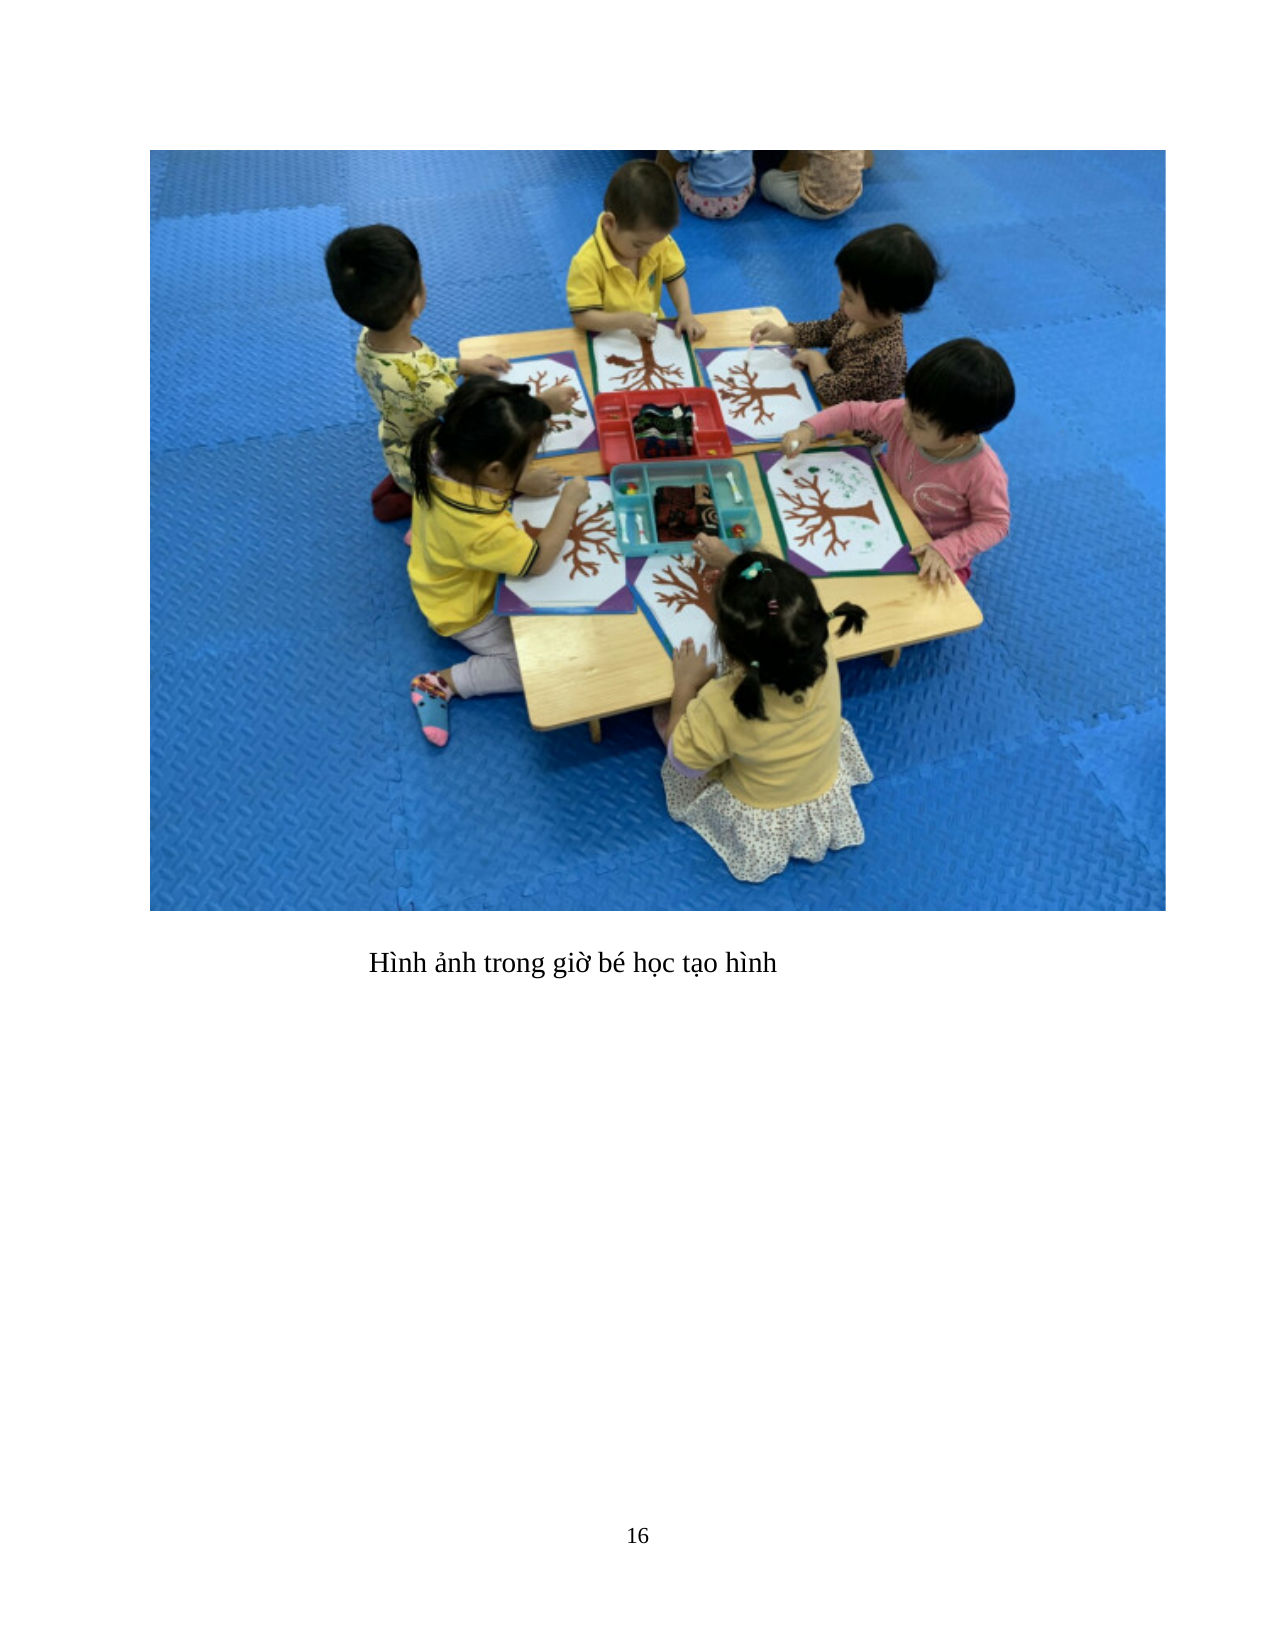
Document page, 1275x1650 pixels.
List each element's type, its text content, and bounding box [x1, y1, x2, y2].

picture [150, 150, 1166, 911]
text Hình ảnh trong giờ bé học tạo hình [150, 945, 1125, 978]
